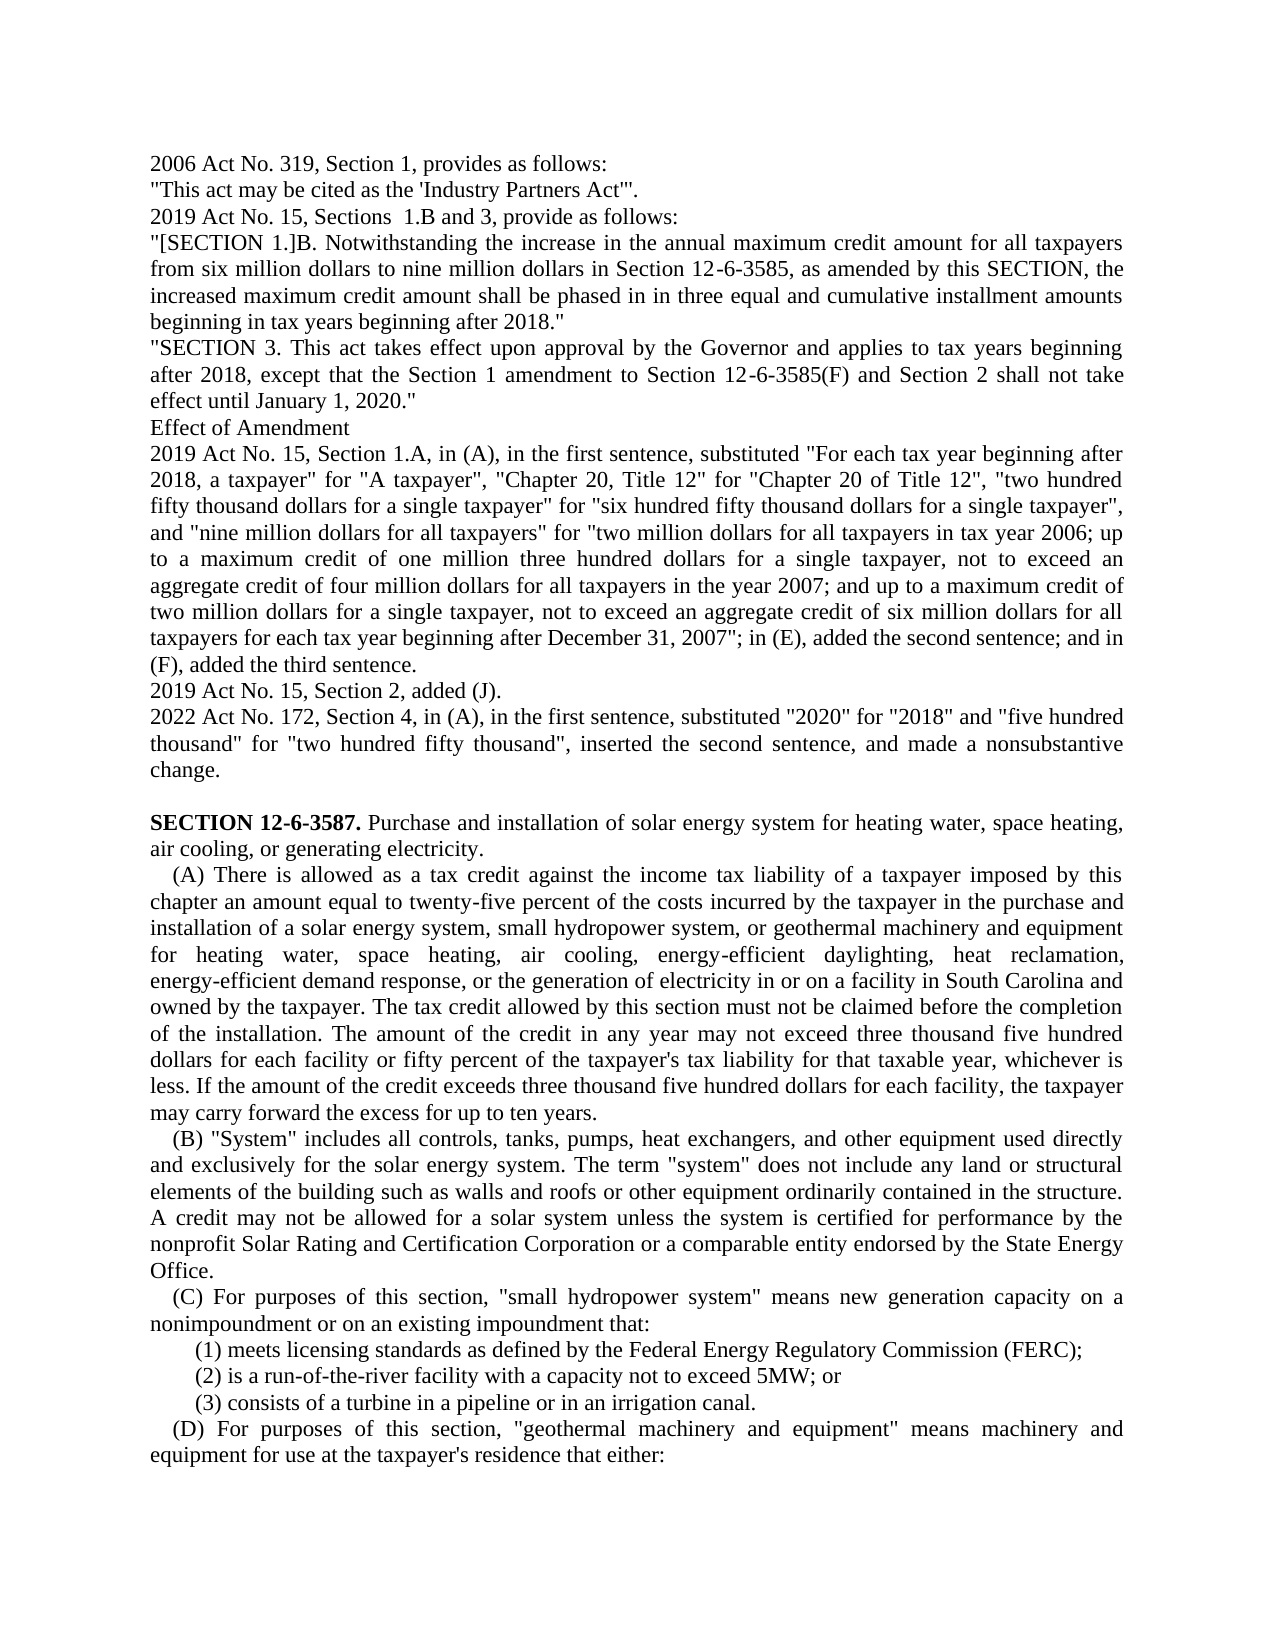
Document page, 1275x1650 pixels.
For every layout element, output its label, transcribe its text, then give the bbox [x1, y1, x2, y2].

text (C) For purposes of this section, "small hydropower system" means new generation capacity on a nonimpoundment or on an existing impoundment that: [150, 1283, 1125, 1336]
text "[SECTION 1.]B. Notwithstanding the increase in the annual maximum credit amount for all taxpayers from six million dollars to nine million dollars in Section 12-6-3585, as amended by this SECTION, the increased maximum credit amount shall be phased in in three equal and cumulative installment amounts beginning in tax years beginning after 2018." [150, 229, 1125, 334]
text Effect of Amendment [150, 413, 1125, 440]
text (D) For purposes of this section, "geothermal machinery and equipment" means machinery and equipment for use at the taxpayer's residence that either: [150, 1415, 1125, 1468]
text "This act may be cited as the 'Industry Partners Act"'. [150, 176, 1125, 203]
text 2019 Act No. 15, Section 2, added (J). [150, 677, 1125, 703]
text 2022 Act No. 172, Section 4, in (A), in the first sentence, substituted "2020" for "2018" and "five hundred thousand" for "two hundred fifty thousand", inserted the second sentence, and made a nonsubstantive change. [150, 703, 1125, 782]
text (3) consists of a turbine in a pipeline or in an irrigation canal. [150, 1389, 1125, 1415]
text 2019 Act No. 15, Section 1.A, in (A), in the first sentence, substituted "For each tax year beginning after 2018, a taxpayer" for "A taxpayer", "Chapter 20, Title 12" for "Chapter 20 of Title 12", "two hundred fifty thousand dollars for a single taxpayer" for "six hundred fifty thousand dollars for a single taxpayer", and "nine million dollars for all taxpayers" for "two million dollars for all taxpayers in tax year 2006; up to a maximum credit of one million three hundred dollars for a single taxpayer, not to exceed an aggregate credit of four million dollars for all taxpayers in the year 2007; and up to a maximum credit of two million dollars for a single taxpayer, not to exceed an aggregate credit of six million dollars for all taxpayers for each tax year beginning after December 31, 2007"; in (E), added the second sentence; and in (F), added the third sentence. [150, 440, 1125, 677]
text "SECTION 3. This act takes effect upon approval by the Governor and applies to tax years beginning after 2018, except that the Section 1 amendment to Section 12-6-3585(F) and Section 2 shall not take effect until January 1, 2020." [150, 334, 1125, 413]
text 2006 Act No. 319, Section 1, provides as follows: [150, 150, 1125, 176]
text (2) is a run-of-the-river facility with a capacity not to exceed 5MW; or [150, 1362, 1125, 1389]
text (1) meets licensing standards as defined by the Federal Energy Regulatory Commission (FERC); [150, 1336, 1125, 1362]
text (B) "System" includes all controls, tanks, pumps, heat exchangers, and other equipment used directly and exclusively for the solar energy system. The term "system" does not include any land or structural elements of the building such as walls and roofs or other equipment ordinarily contained in the structure. A credit may not be allowed for a solar system unless the system is certified for performance by the nonprofit Solar Rating and Certification Corporation or a comparable entity endorsed by the State Energy Office. [150, 1125, 1125, 1283]
text 2019 Act No. 15, Sections 1.B and 3, provide as follows: [150, 203, 1125, 229]
text SECTION 12-6-3587. Purchase and installation of solar energy system for heating water, space heating, air cooling, or generating electricity. [150, 809, 1125, 862]
text (A) There is allowed as a tax credit against the income tax liability of a taxpayer imposed by this chapter an amount equal to twenty-five percent of the costs incurred by the taxpayer in the purchase and installation of a solar energy system, small hydropower system, or geothermal machinery and equipment for heating water, space heating, air cooling, energy-efficient daylighting, heat reclamation, energy-efficient demand response, or the generation of electricity in or on a facility in South Carolina and owned by the taxpayer. The tax credit allowed by this section must not be claimed before the completion of the installation. The amount of the credit in any year may not exceed three thousand five hundred dollars for each facility or fifty percent of the taxpayer's tax liability for that taxable year, whichever is less. If the amount of the credit exceeds three thousand five hundred dollars for each facility, the taxpayer may carry forward the excess for up to ten years. [150, 862, 1125, 1125]
